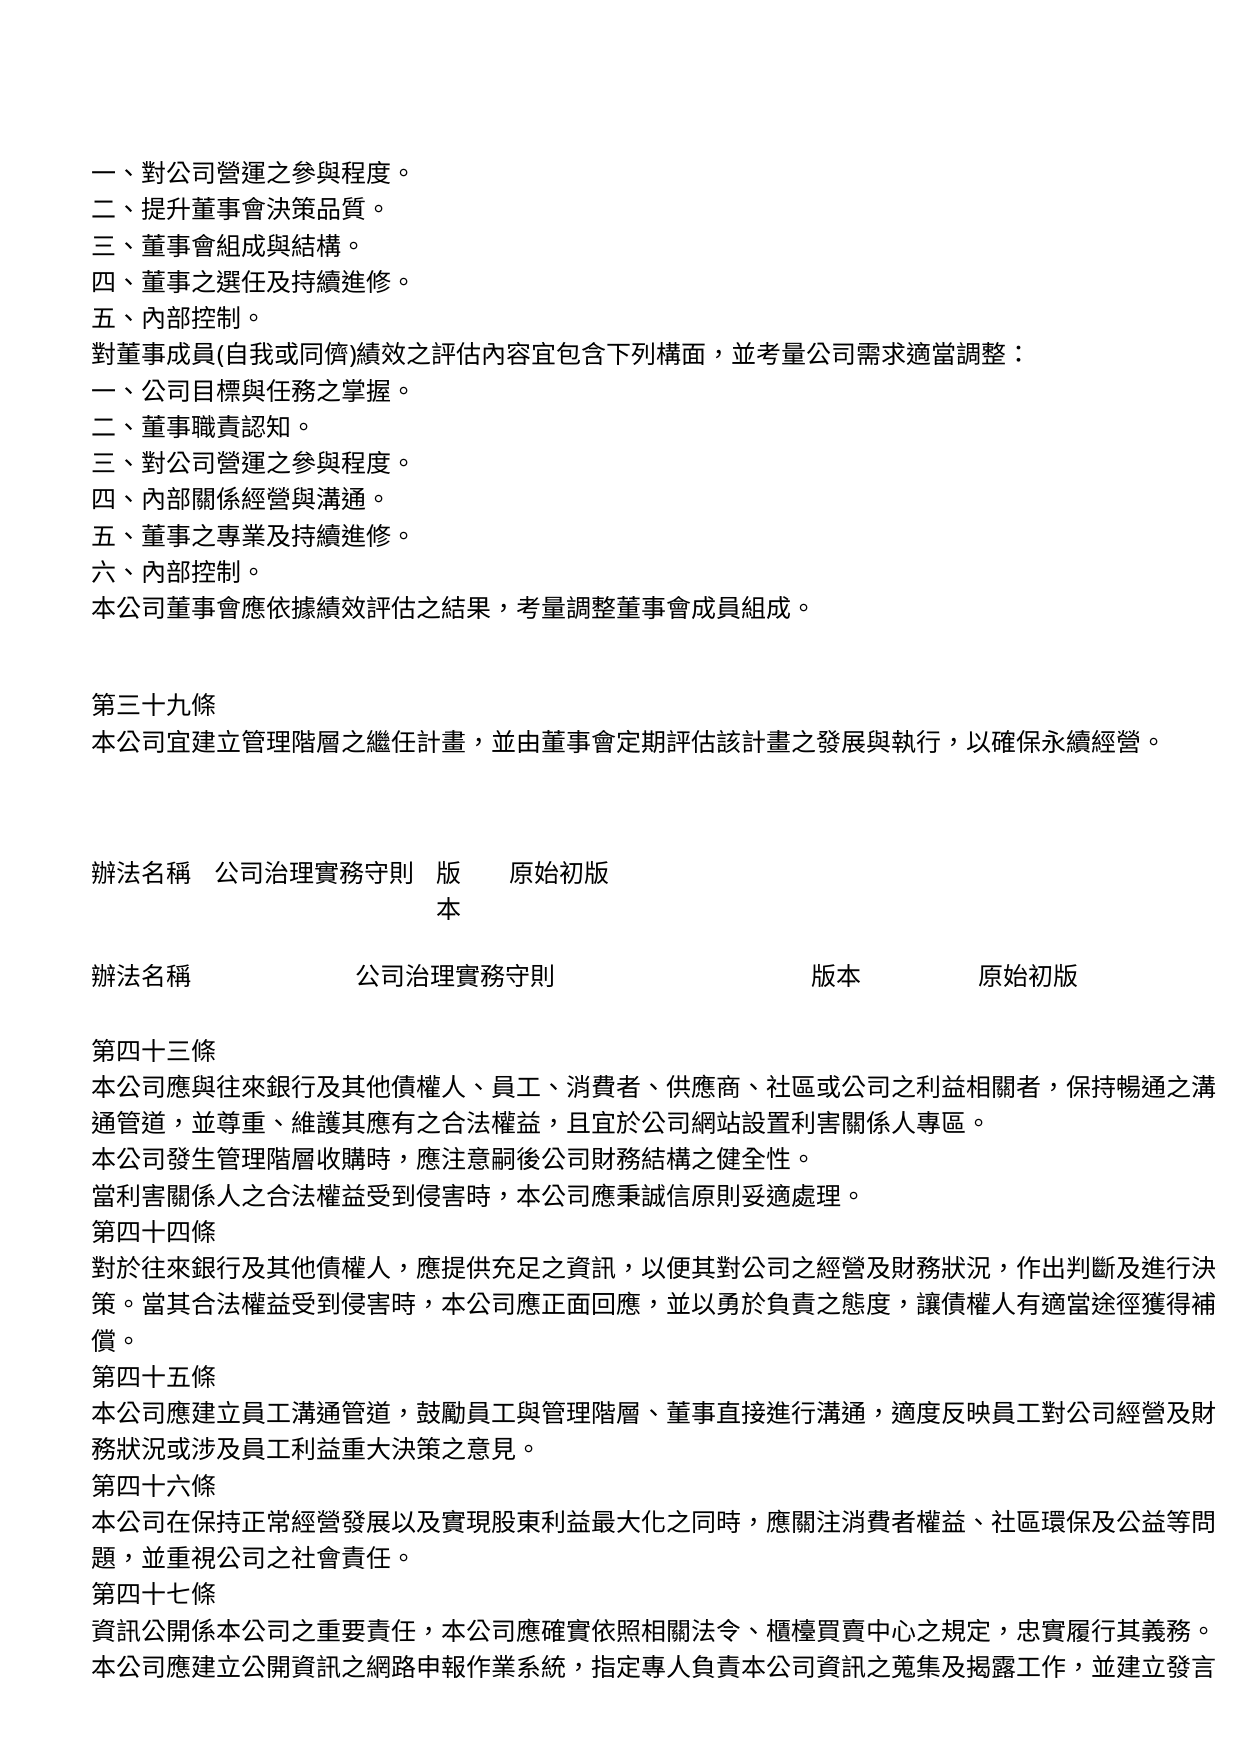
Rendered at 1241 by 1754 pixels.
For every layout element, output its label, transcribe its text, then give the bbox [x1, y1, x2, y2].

table_header 原始初版 [498, 854, 620, 926]
table_header 公司治理實務守則 [344, 956, 800, 1001]
table_header 公司治理實務守則 [203, 854, 425, 926]
table_header 版本 [425, 854, 498, 926]
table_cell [80, 154, 1230, 823]
table_header 辦法名稱 [80, 854, 203, 926]
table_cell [80, 1001, 1230, 1702]
table_header 辦法名稱 [80, 956, 343, 1001]
table_header 版本 [800, 956, 967, 1001]
table_header 原始初版 [967, 956, 1230, 1001]
